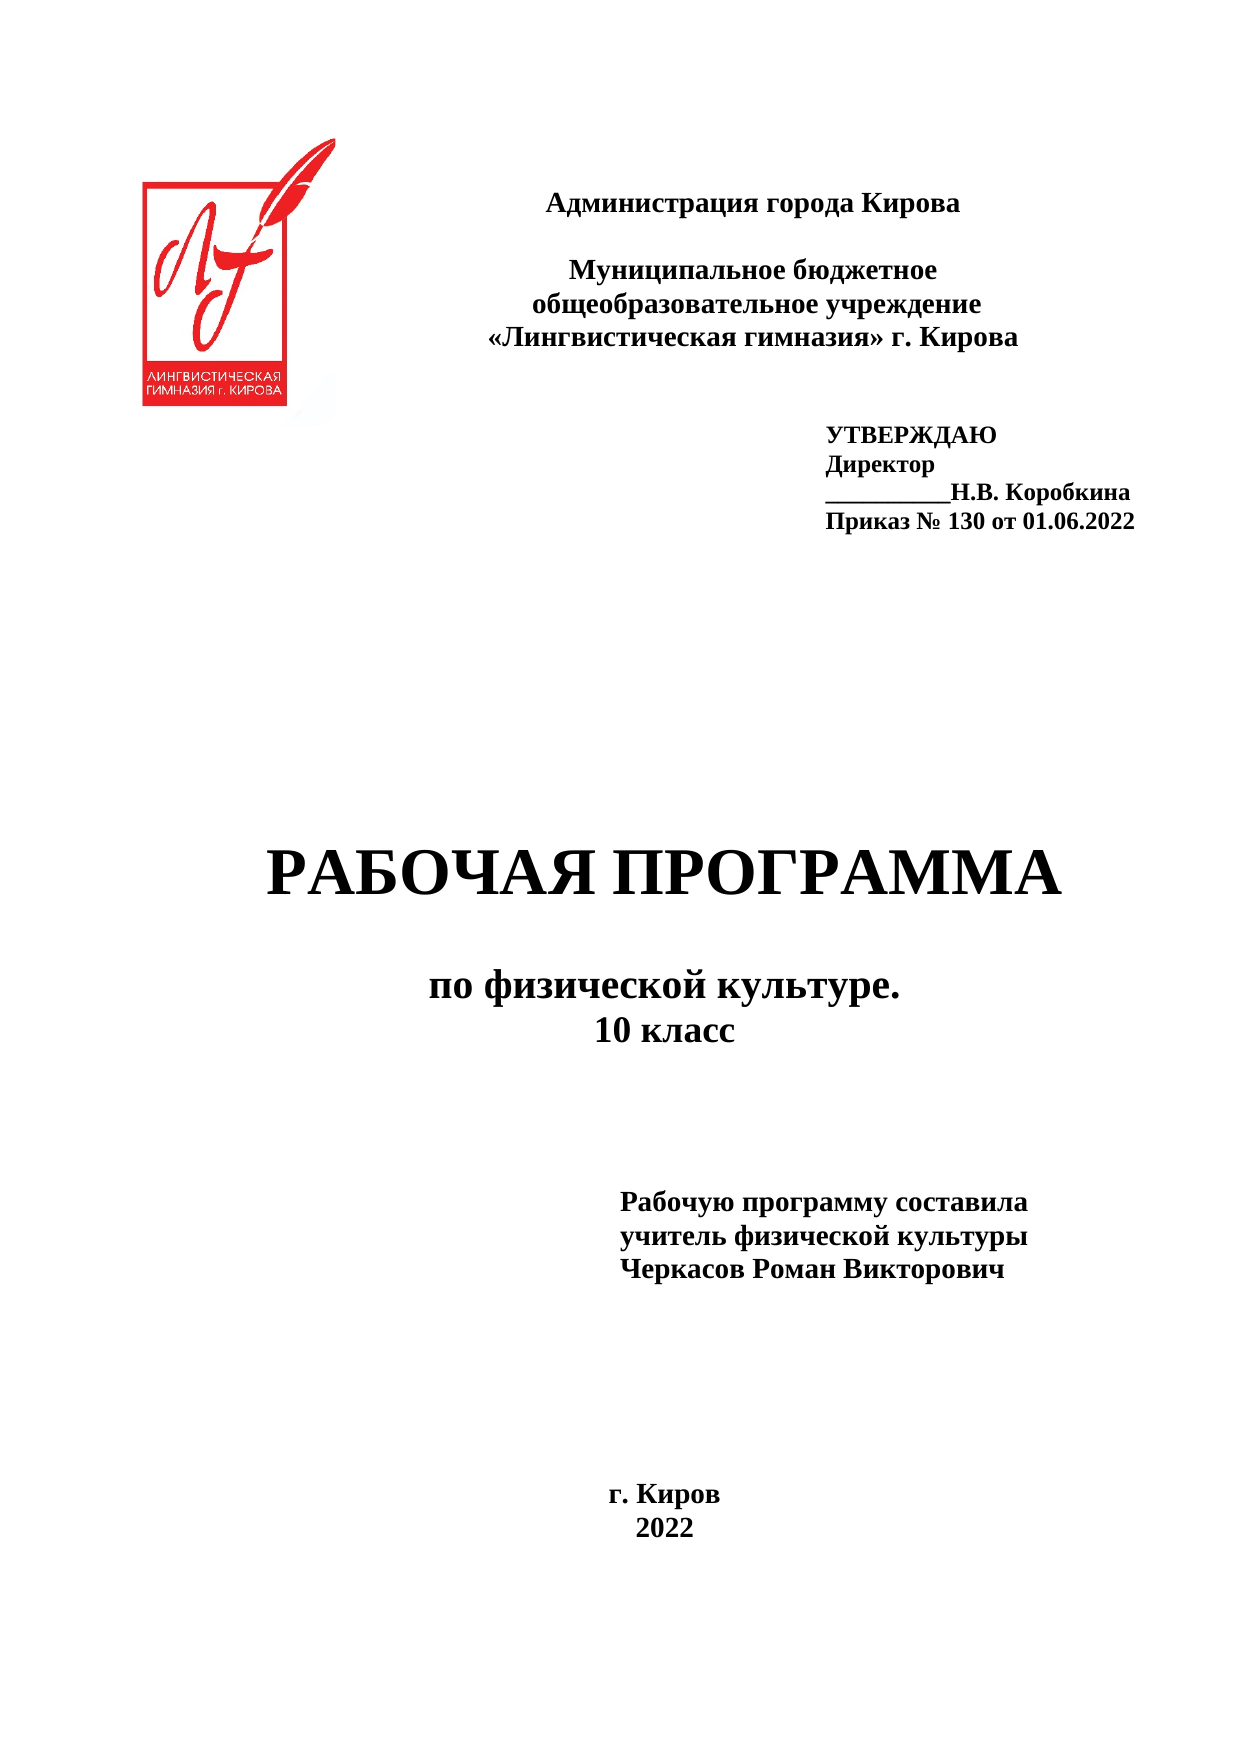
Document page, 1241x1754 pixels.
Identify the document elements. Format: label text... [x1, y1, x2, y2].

text 10 класс [177, 1007, 1152, 1050]
text Администрация города Кирова [335, 185, 1152, 219]
text учитель физической культуры [620, 1218, 1152, 1251]
text «Лингвистическая гимназия» г. Кирова [335, 319, 1152, 353]
text Черкасов Роман Викторович [620, 1251, 1152, 1285]
text по физической культуре. [177, 959, 1152, 1007]
picture [116, 126, 335, 424]
text 2022 [177, 1510, 1152, 1544]
text Рабочую программу составила [620, 1184, 1152, 1218]
text общеобразовательное учреждение [335, 286, 1152, 319]
text РАБОЧАЯ ПРОГРАММА [177, 832, 1152, 909]
text г. Киров [177, 1477, 1152, 1510]
text Муниципальное бюджетное [335, 252, 1152, 286]
table_header УТВЕРЖДАЮ Директор __________Н.В. Коробкина Приказ № 130 от 01.06.2022 [814, 420, 1152, 564]
